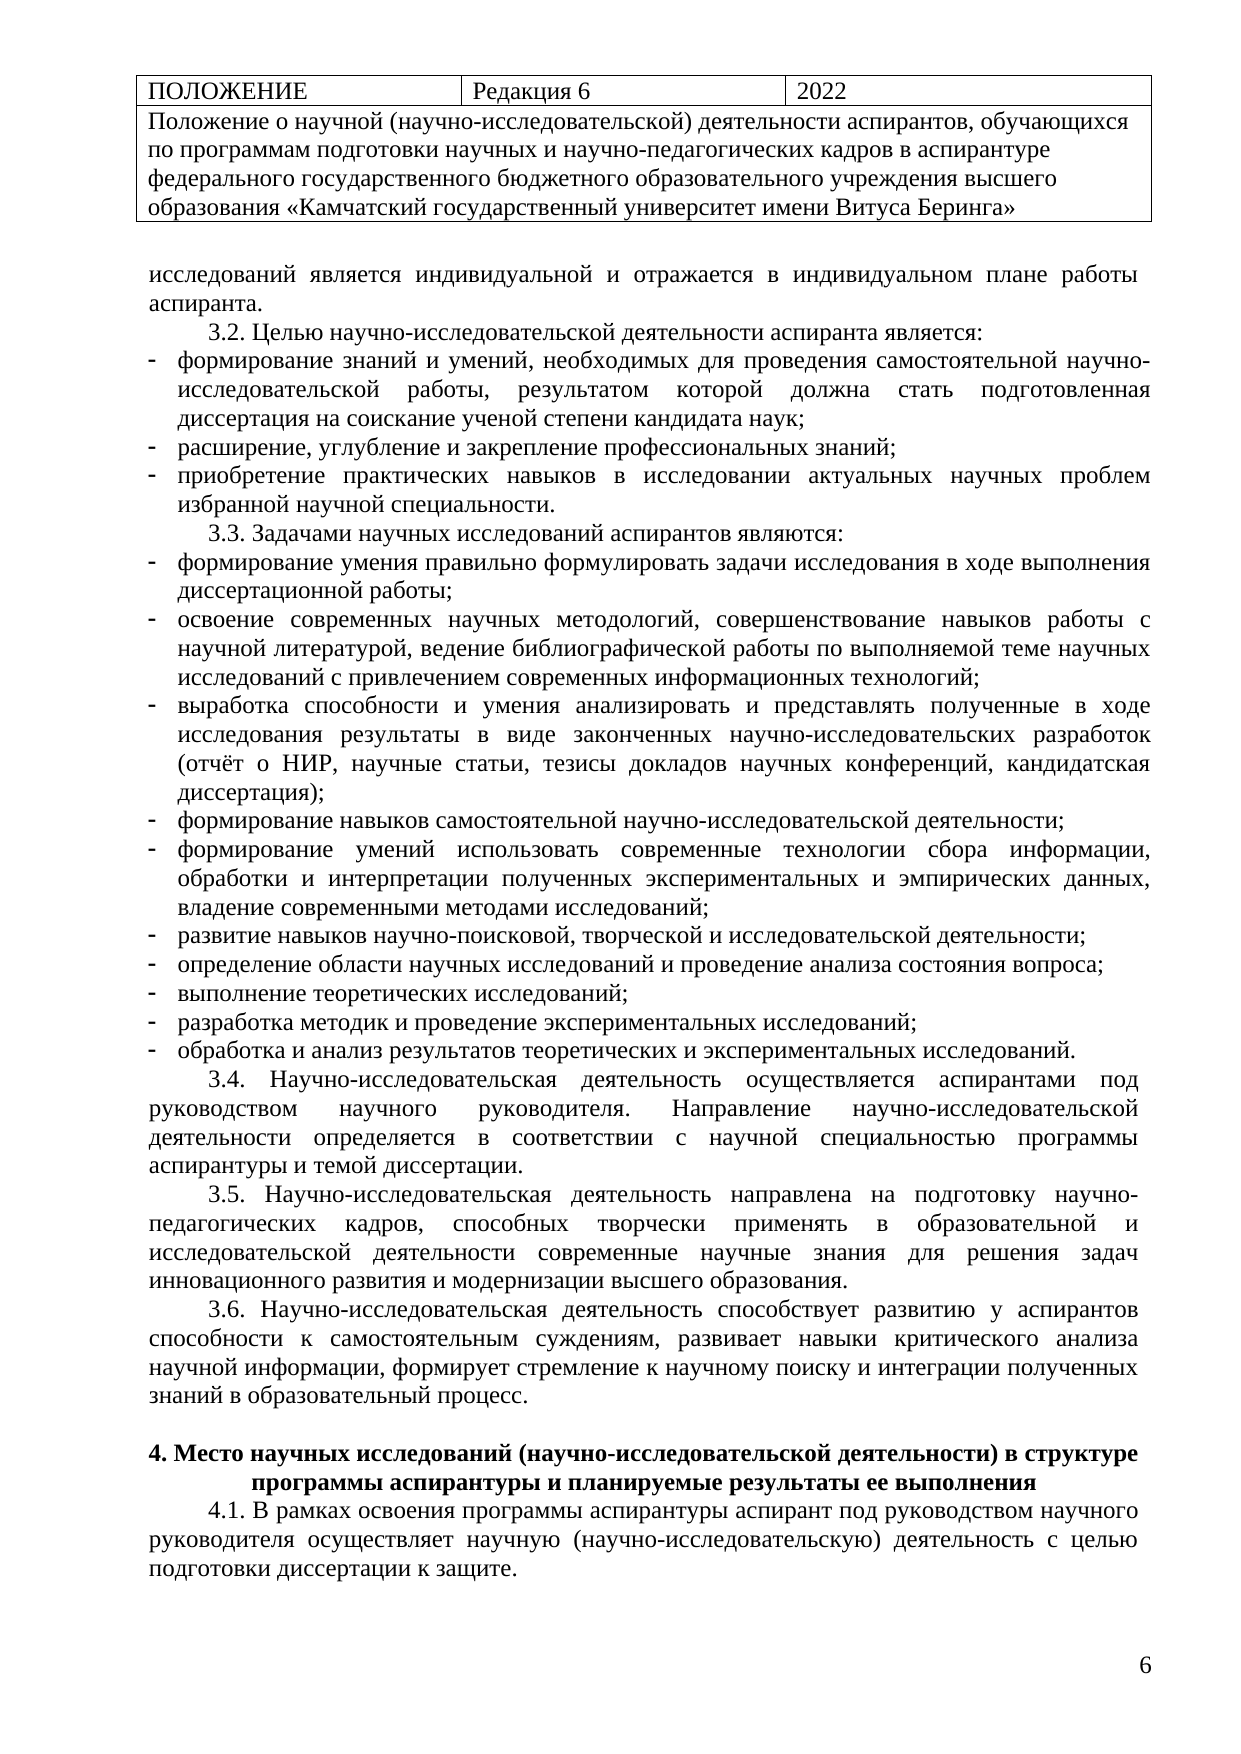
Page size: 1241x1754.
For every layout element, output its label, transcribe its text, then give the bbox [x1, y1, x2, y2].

list определение области научных исследований и проведение анализа состояния вопроса; [148, 949, 1152, 978]
list выполнение теоретических исследований; [148, 978, 1152, 1007]
list освоение современных научных методологий, совершенствование навыков работы с научной литературой, ведение библиографической работы по выполняемой теме научных исследований с привлечением современных информационных технологий; [148, 604, 1152, 690]
list формирование знаний и умений, необходимых для проведения самостоятельной научно-исследовательской работы, результатом которой должна стать подготовленная диссертация на соискание ученой степени кандидата наук; [148, 345, 1152, 432]
text 3.2. Целью научно-исследовательской деятельности аспиранта является: [149, 317, 1139, 345]
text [149, 259, 1139, 317]
text 3.4. Научно-исследовательская деятельность осуществляется аспирантами под руководством научного руководителя. Направление научно-исследовательской деятельности определяется в соответствии с научной специальностью программы аспирантуры и темой диссертации. [149, 1064, 1139, 1179]
text 3.5. Научно-исследовательская деятельность направлена на подготовку научно-педагогических кадров, способных творчески применять в образовательной и исследовательской деятельности современные научные знания для решения задач инновационного развития и модернизации высшего образования. [149, 1179, 1139, 1294]
list приобретение практических навыков в исследовании актуальных научных проблем избранной научной специальности. [148, 460, 1152, 518]
list формирование умений использовать современные технологии сбора информации, обработки и интерпретации полученных экспериментальных и эмпирических данных, владение современными методами исследований; [148, 834, 1152, 920]
list формирование навыков самостоятельной научно-исследовательской деятельности; [148, 805, 1152, 834]
list обработка и анализ результатов теоретических и экспериментальных исследований. [148, 1035, 1152, 1064]
list расширение, углубление и закрепление профессиональных знаний; [148, 432, 1152, 460]
text 4. Место научных исследований (научно-исследовательской деятельности) в структуре программы аспирантуры и планируемые результаты ее выполнения [148, 1438, 1139, 1495]
list развитие навыков научно-поисковой, творческой и исследовательской деятельности; [148, 920, 1152, 949]
text 3.3. Задачами научных исследований аспирантов являются: [149, 518, 1139, 547]
text 3.6. Научно-исследовательская деятельность способствует развитию у аспирантов способности к самостоятельным суждениям, развивает навыки критического анализа научной информации, формирует стремление к научному поиску и интеграции полученных знаний в образовательный процесс. [149, 1294, 1139, 1409]
list формирование умения правильно формулировать задачи исследования в ходе выполнения диссертационной работы; [148, 547, 1152, 604]
list выработка способности и умения анализировать и представлять полученные в ходе исследования результаты в виде законченных научно-исследовательских разработок (отчёт о НИР, научные статьи, тезисы докладов научных конференций, кандидатская диссертация); [148, 690, 1152, 805]
list разработка методик и проведение экспериментальных исследований; [148, 1007, 1152, 1035]
text 4.1. В рамках освоения программы аспирантуры аспирант под руководством научного руководителя осуществляет научную (научно-исследовательскую) деятельность с целью подготовки диссертации к защите. [149, 1495, 1139, 1582]
